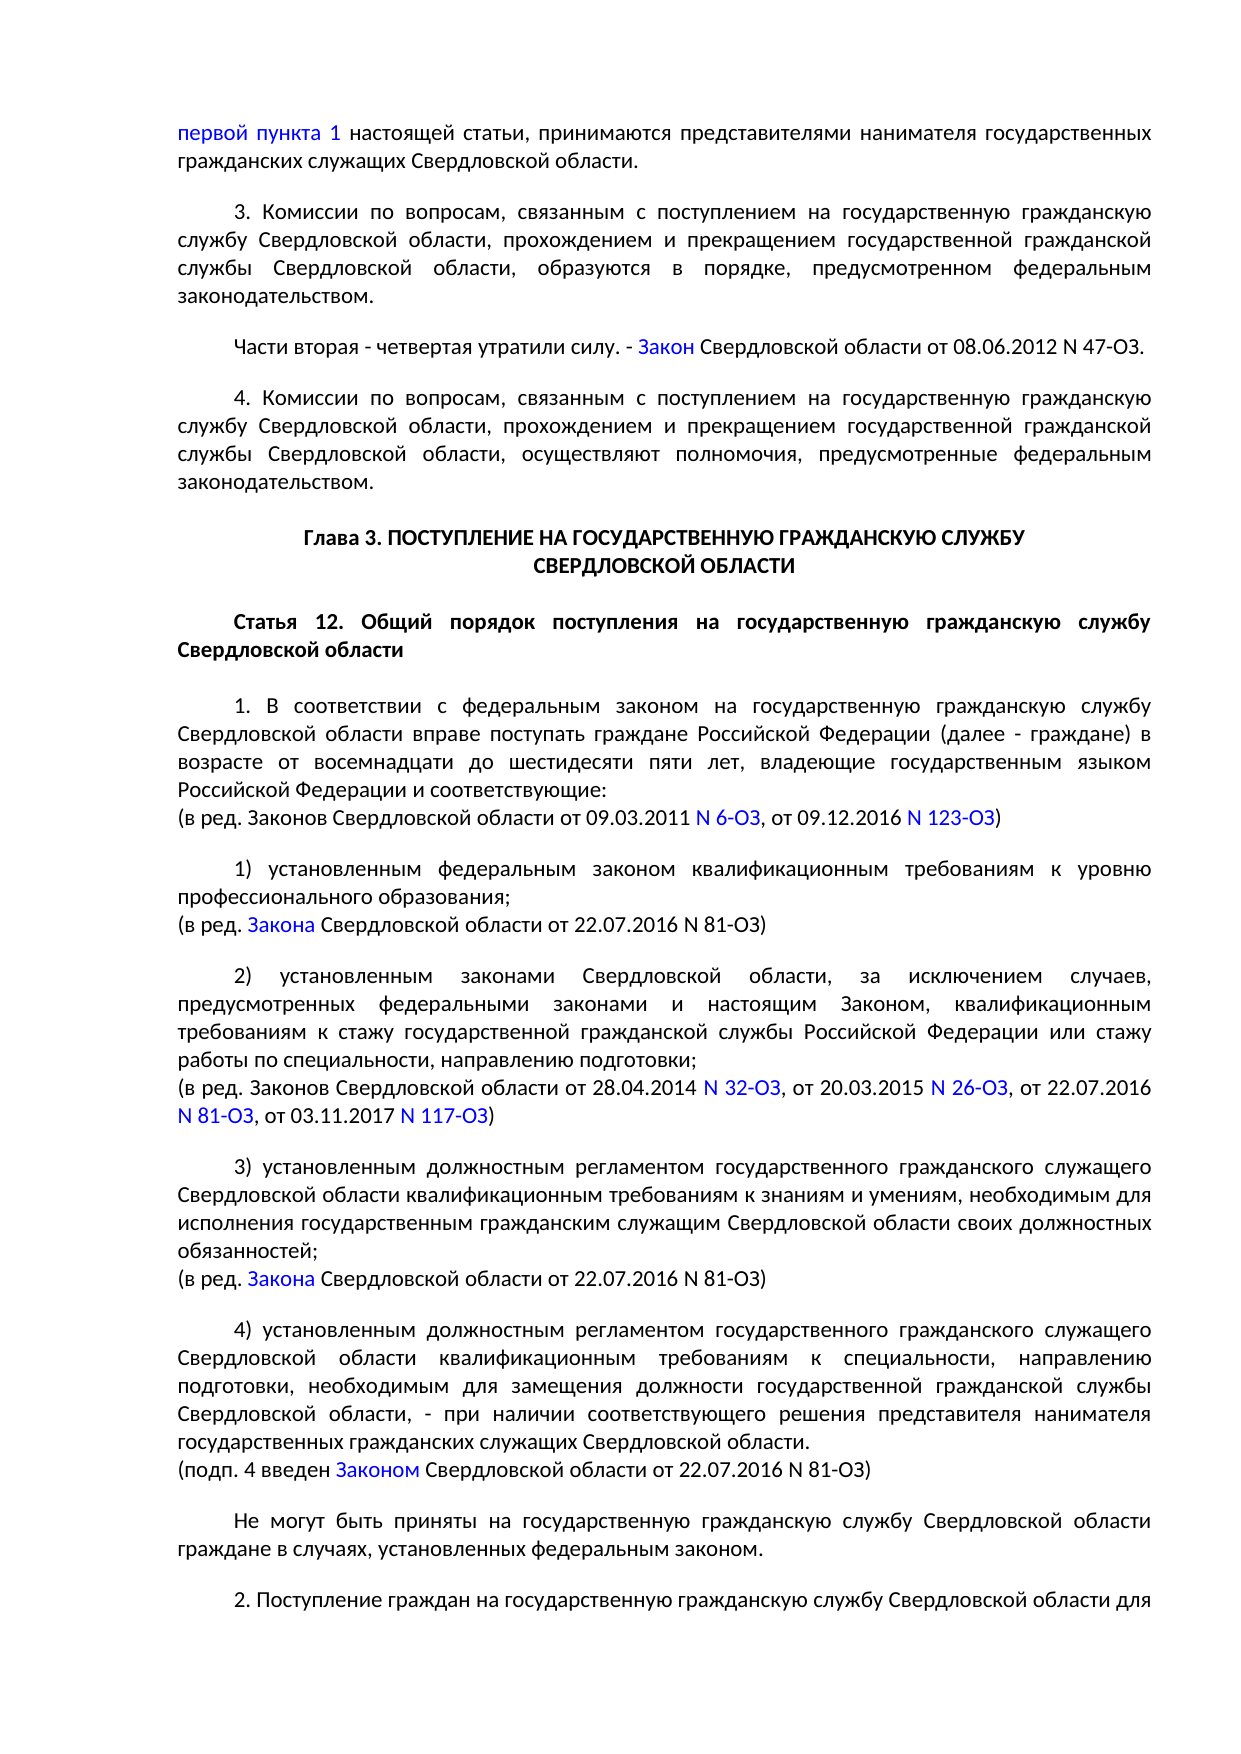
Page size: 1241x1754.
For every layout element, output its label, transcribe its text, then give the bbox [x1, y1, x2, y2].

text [177, 118, 1152, 174]
text (подп. 4 введен Законом Свердловской области от 22.07.2016 N 81-ОЗ) [177, 1455, 1152, 1483]
title СВЕРДЛОВСКОЙ ОБЛАСТИ [177, 551, 1152, 579]
text 1) установленным федеральным законом квалификационным требованиям к уровню профессионального образования; [177, 854, 1152, 910]
text Не могут быть приняты на государственную гражданскую службу Свердловской области граждане в случаях, установленных федеральным законом. [177, 1506, 1152, 1562]
text 3. Комиссии по вопросам, связанным с поступлением на государственную гражданскую службу Свердловской области, прохождением и прекращением государственной гражданской службы Свердловской области, образуются в порядке, предусмотренном федеральным законодательством. [177, 197, 1152, 309]
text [177, 1585, 1152, 1613]
text 3) установленным должностным регламентом государственного гражданского служащего Свердловской области квалификационным требованиям к знаниям и умениям, необходимым для исполнения государственным гражданским служащим Свердловской области своих должностных обязанностей; [177, 1152, 1152, 1264]
text 2) установленным законами Свердловской области, за исключением случаев, предусмотренных федеральными законами и настоящим Законом, квалификационным требованиям к стажу государственной гражданской службы Российской Федерации или стажу работы по специальности, направлению подготовки; [177, 961, 1152, 1073]
text Части вторая - четвертая утратили силу. - Закон Свердловской области от 08.06.2012 N 47-ОЗ. [177, 332, 1152, 360]
text (в ред. Законов Свердловской области от 09.03.2011 N 6-ОЗ, от 09.12.2016 N 123-ОЗ) [177, 803, 1152, 831]
title Глава 3. ПОСТУПЛЕНИЕ НА ГОСУДАРСТВЕННУЮ ГРАЖДАНСКУЮ СЛУЖБУ [177, 523, 1152, 551]
title Статья 12. Общий порядок поступления на государственную гражданскую службу Свердловской области [177, 607, 1152, 663]
text (в ред. Законов Свердловской области от 28.04.2014 N 32-ОЗ, от 20.03.2015 N 26-ОЗ, от 22.07.2016 N 81-ОЗ, от 03.11.2017 N 117-ОЗ) [177, 1073, 1152, 1129]
text (в ред. Закона Свердловской области от 22.07.2016 N 81-ОЗ) [177, 910, 1152, 938]
text (в ред. Закона Свердловской области от 22.07.2016 N 81-ОЗ) [177, 1264, 1152, 1292]
text 4) установленным должностным регламентом государственного гражданского служащего Свердловской области квалификационным требованиям к специальности, направлению подготовки, необходимым для замещения должности государственной гражданской службы Свердловской области, - при наличии соответствующего решения представителя нанимателя государственных гражданских служащих Свердловской области. [177, 1315, 1152, 1455]
text 4. Комиссии по вопросам, связанным с поступлением на государственную гражданскую службу Свердловской области, прохождением и прекращением государственной гражданской службы Свердловской области, осуществляют полномочия, предусмотренные федеральным законодательством. [177, 383, 1152, 495]
text 1. В соответствии с федеральным законом на государственную гражданскую службу Свердловской области вправе поступать граждане Российской Федерации (далее - граждане) в возрасте от восемнадцати до шестидесяти пяти лет, владеющие государственным языком Российской Федерации и соответствующие: [177, 691, 1152, 803]
